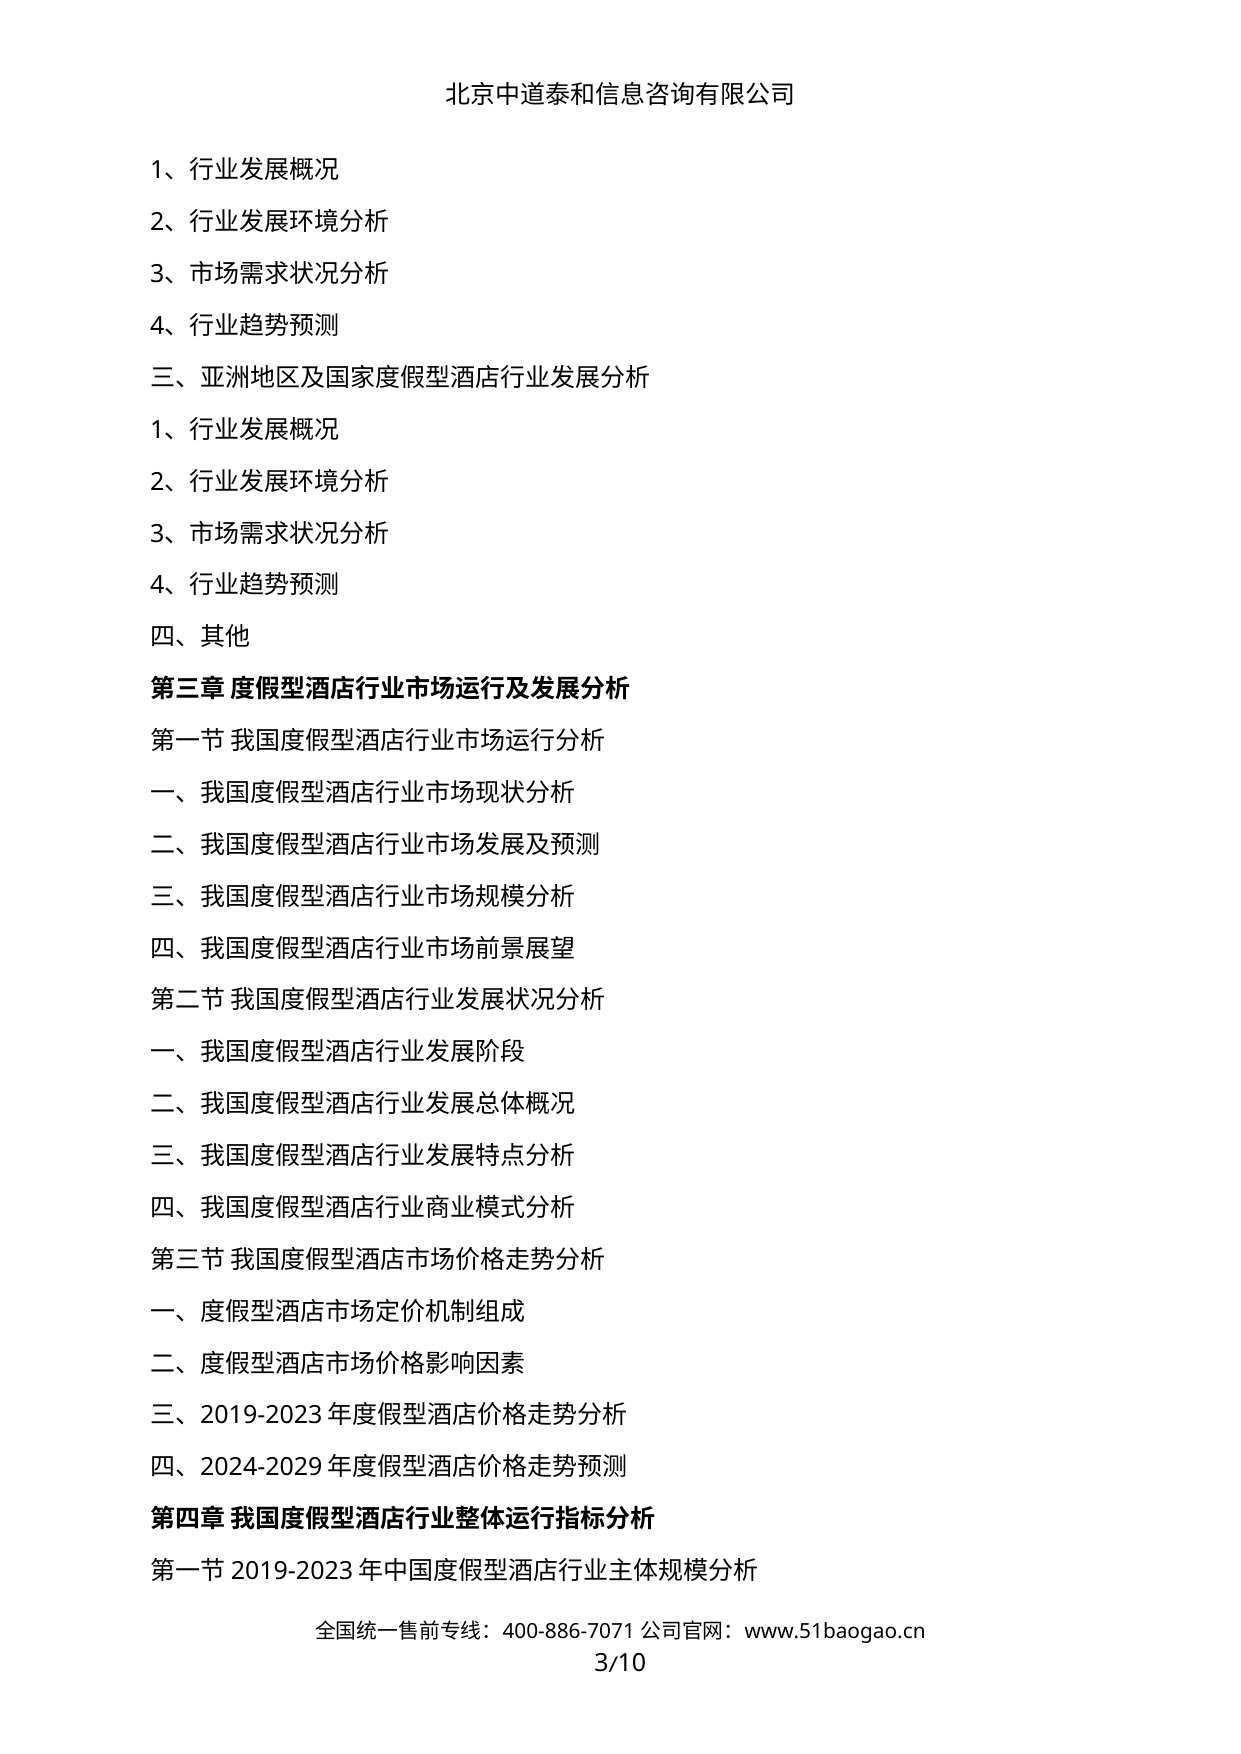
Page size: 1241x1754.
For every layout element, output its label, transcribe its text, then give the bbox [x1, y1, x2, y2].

text 四、我国度假型酒店行业市场前景展望 [150, 928, 1090, 964]
text 四、其他 [150, 617, 1090, 653]
text 三、我国度假型酒店行业市场规模分析 [150, 876, 1090, 912]
text 3、市场需求状况分析 [150, 513, 1090, 549]
text 第一节 我国度假型酒店行业市场运行分析 [150, 721, 1090, 757]
text 3、市场需求状况分析 [150, 254, 1090, 290]
text 第四章 我国度假型酒店行业整体运行指标分析 [150, 1499, 1090, 1535]
text 一、我国度假型酒店行业发展阶段 [150, 1032, 1090, 1068]
text 二、度假型酒店市场价格影响因素 [150, 1343, 1090, 1379]
text 1、行业发展概况 [150, 150, 1090, 186]
text 三、亚洲地区及国家度假型酒店行业发展分析 [150, 357, 1090, 394]
text 2、行业发展环境分析 [150, 202, 1090, 238]
text 四、我国度假型酒店行业商业模式分析 [150, 1187, 1090, 1224]
text 一、我国度假型酒店行业市场现状分析 [150, 772, 1090, 809]
text 4、行业趋势预测 [150, 306, 1090, 342]
text 二、我国度假型酒店行业发展总体概况 [150, 1084, 1090, 1120]
text 三、我国度假型酒店行业发展特点分析 [150, 1136, 1090, 1172]
text 三、2019-2023年度假型酒店价格走势分析 [150, 1395, 1090, 1431]
text 第三章 度假型酒店行业市场运行及发展分析 [150, 669, 1090, 705]
text 第一节 2019-2023年中国度假型酒店行业主体规模分析 [150, 1551, 1090, 1587]
text 4、行业趋势预测 [150, 565, 1090, 601]
text 第二节 我国度假型酒店行业发展状况分析 [150, 980, 1090, 1016]
text 一、度假型酒店市场定价机制组成 [150, 1291, 1090, 1327]
text 二、我国度假型酒店行业市场发展及预测 [150, 824, 1090, 861]
text 第三节 我国度假型酒店市场价格走势分析 [150, 1239, 1090, 1276]
text 四、2024-2029年度假型酒店价格走势预测 [150, 1447, 1090, 1483]
text 2、行业发展环境分析 [150, 461, 1090, 497]
text 1、行业发展概况 [150, 409, 1090, 446]
